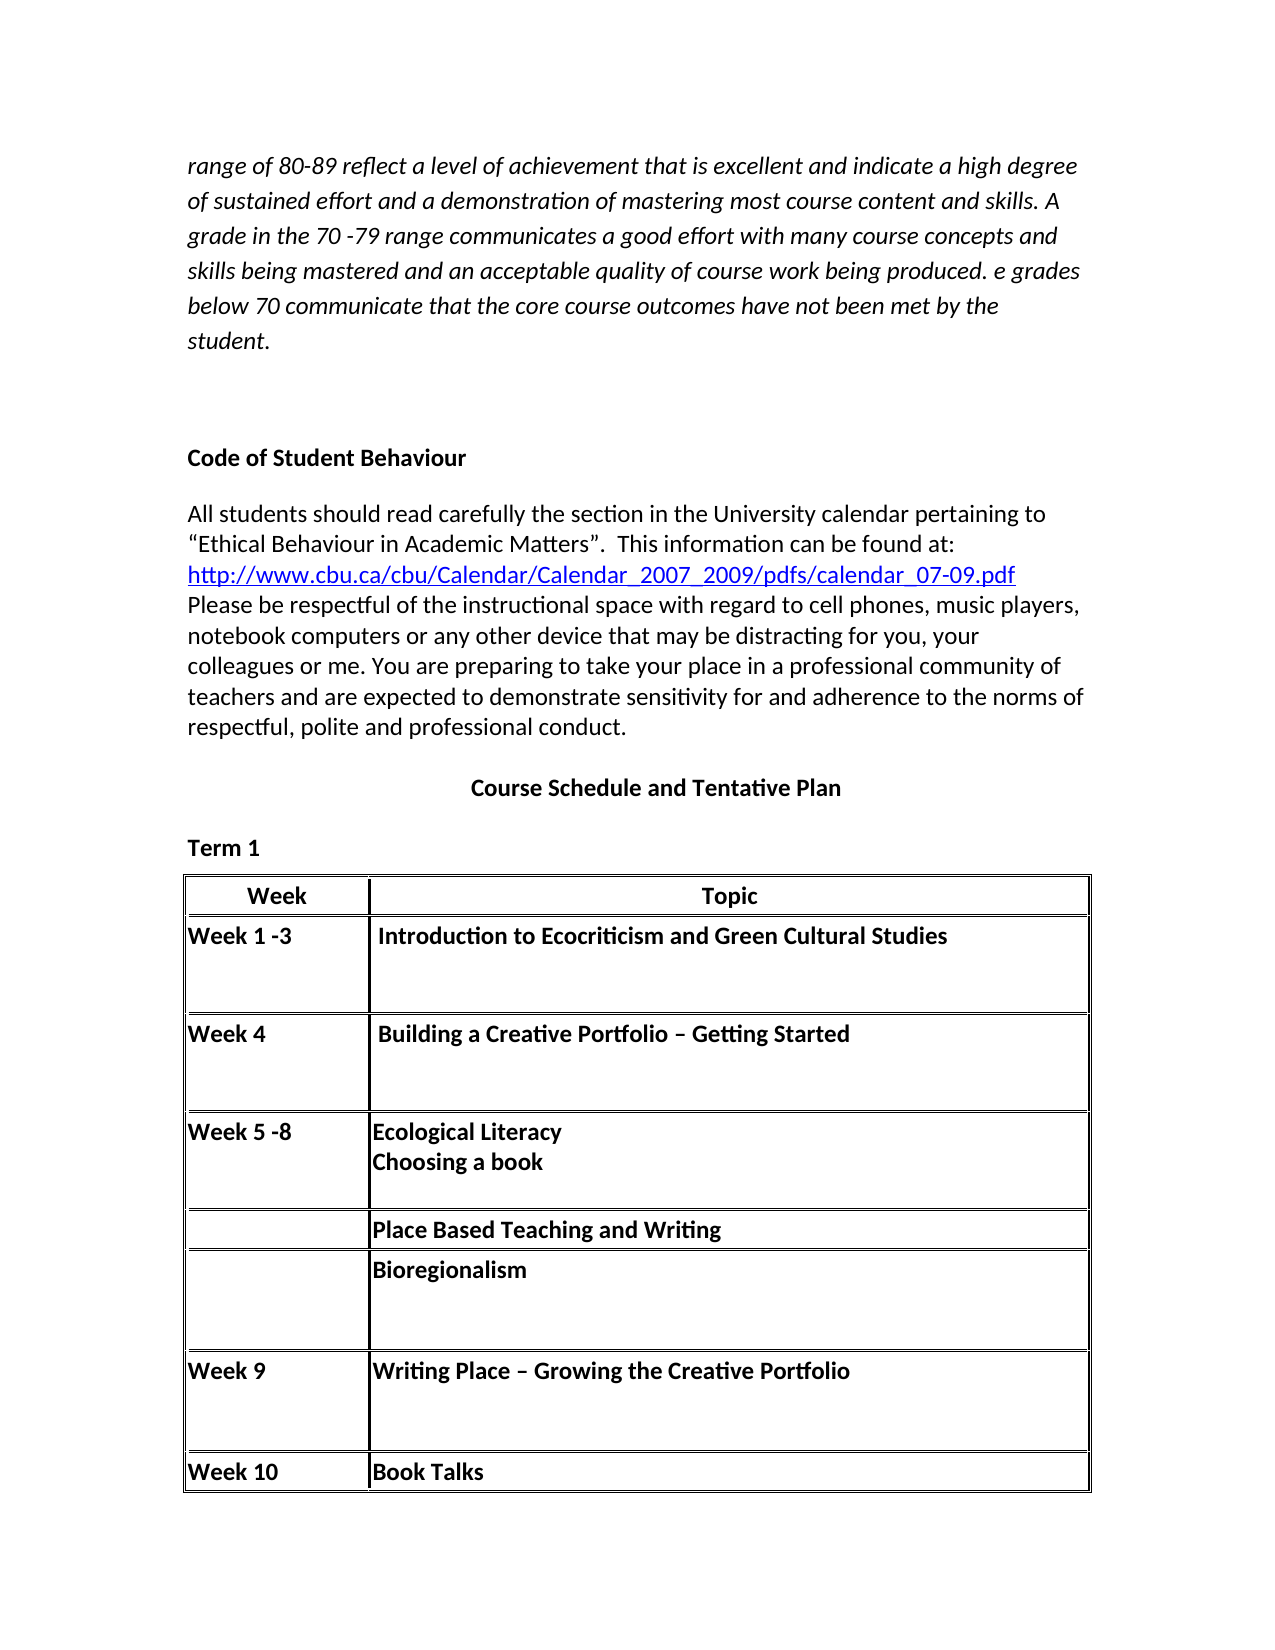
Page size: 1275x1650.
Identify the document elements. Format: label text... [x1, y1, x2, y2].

table_cell Bioregionalism [371, 1248, 1089, 1348]
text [187, 150, 1087, 356]
table_cell Book Talks [369, 1450, 1089, 1489]
table_cell Week 4 [184, 1012, 369, 1109]
table_cell Introduction to Ecocriticism and Green Cultural Studies [369, 914, 1090, 1012]
table_cell Ecological Literacy Choosing a book [371, 1110, 1089, 1207]
text Course Schedule and Tentative Plan [225, 772, 1087, 803]
table_cell Week 5 -8 [186, 1110, 368, 1207]
subtitle Term 1 [187, 832, 1087, 863]
table_header Topic [369, 877, 1088, 914]
table_cell Place Based Teaching and Writing [371, 1208, 1089, 1247]
table_cell Week 10 [186, 1450, 369, 1489]
table_cell [186, 1248, 368, 1348]
table_cell Building a Creative Portfolio – Getting Started [369, 1012, 1090, 1109]
text Code of Student Behaviour [187, 442, 1087, 472]
text All students should read carefully the section in the University calendar pertaining to “Ethical Behaviour in Academic Matters”. This information can be found at: http://www.cbu.ca/cbu/Calendar/Calendar_2007_2009/pdfs/calendar_07-09.pdf [187, 498, 1087, 589]
table_cell Week 9 [186, 1349, 368, 1449]
table_header Week [184, 875, 369, 914]
table_cell [186, 1208, 368, 1247]
table_cell Week 1 -3 [184, 914, 369, 1012]
text Please be respectful of the instructional space with regard to cell phones, music players, notebook computers or any other device that may be distracting for you, your colleagues or me. You are preparing to take your place in a professional community of teachers and are expected to demonstrate sensitivity for and adherence to the norms of respectful, polite and professional conduct. [187, 589, 1087, 742]
table_cell Writing Place – Growing the Creative Portfolio [371, 1349, 1089, 1449]
